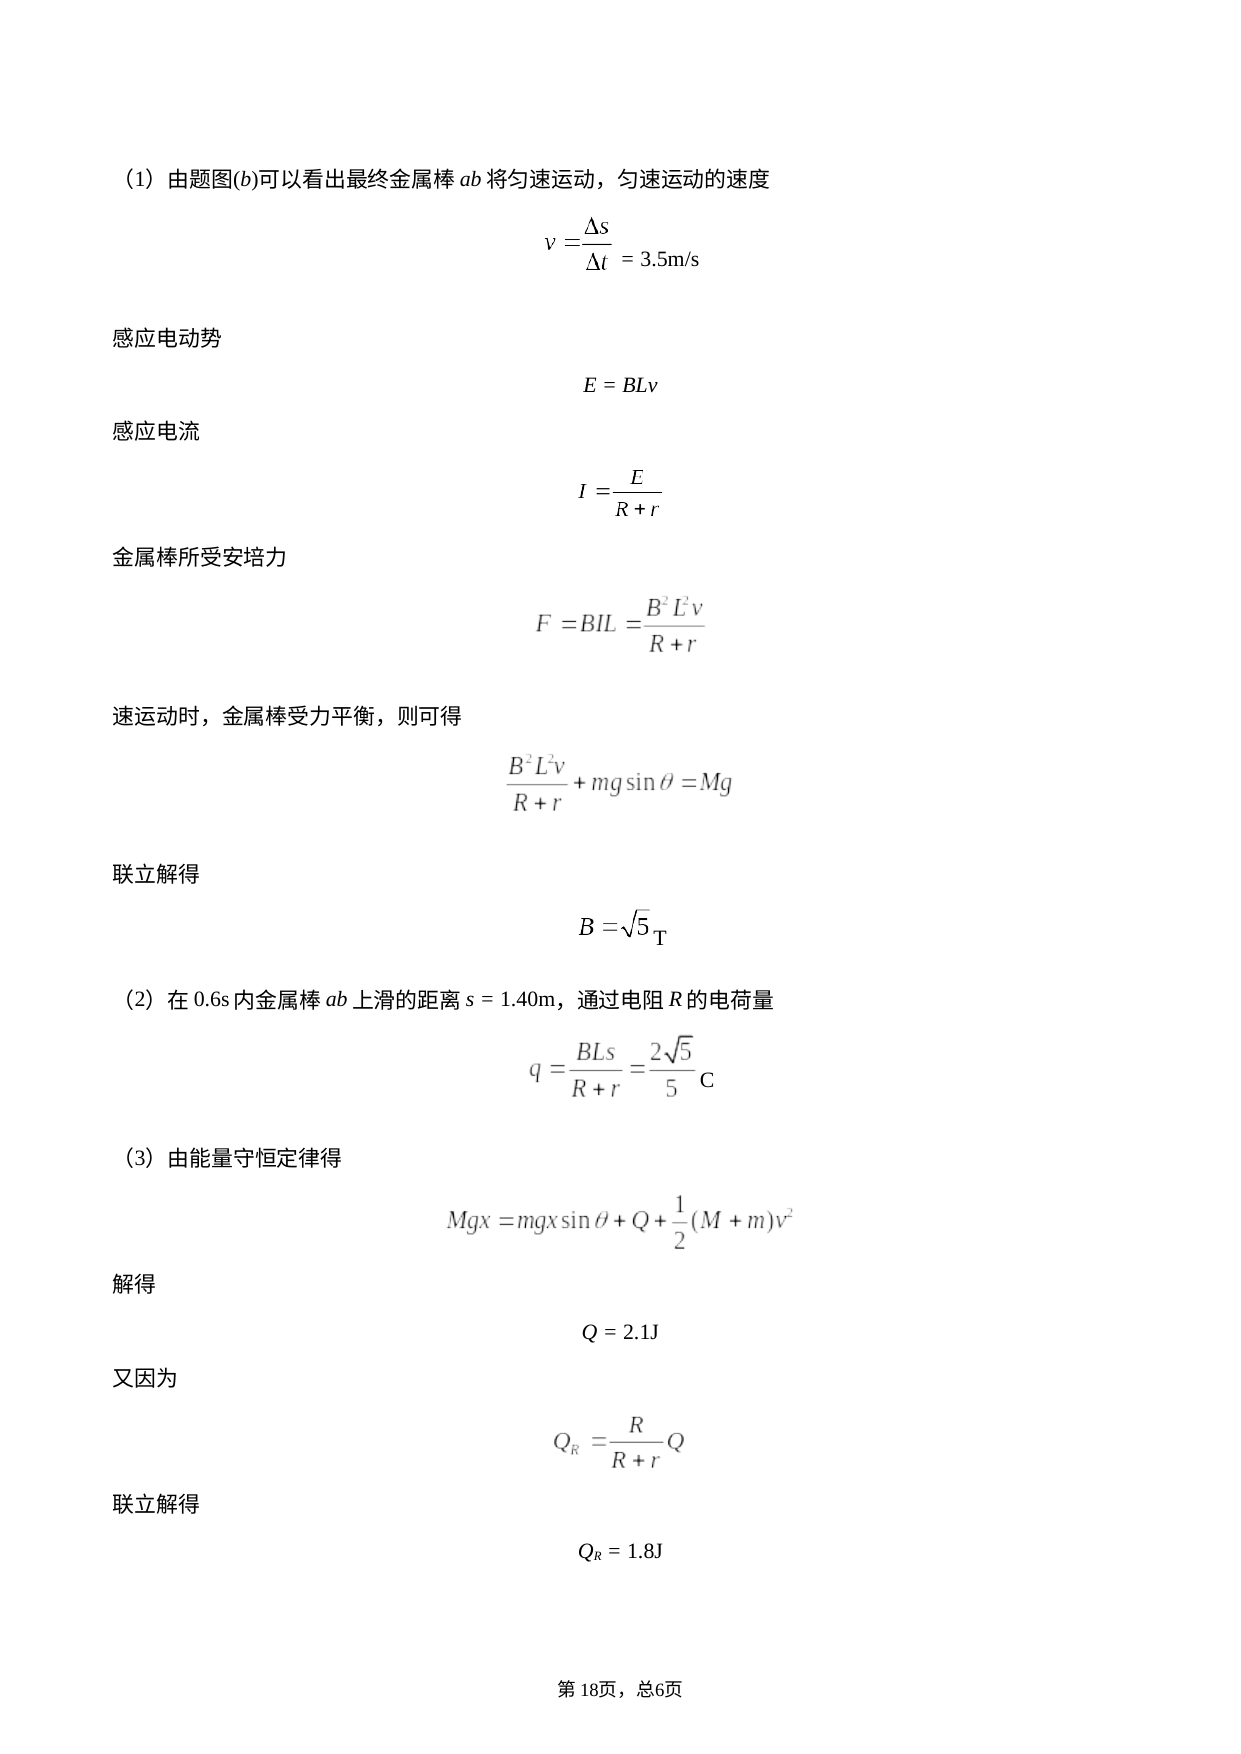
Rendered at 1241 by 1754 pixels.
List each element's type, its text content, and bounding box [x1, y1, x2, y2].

text 又因为 [112, 1360, 1128, 1393]
text 速运动时，金属棒受力平衡，则可得 [112, 698, 1128, 731]
text 联立解得 [112, 857, 1128, 889]
text = 3.5m/s [112, 210, 1128, 308]
text 解得 [112, 1267, 1128, 1299]
text 感应电流 [112, 414, 1128, 446]
text C [112, 1031, 1128, 1128]
text （3）由能量守恒定律得 [112, 1141, 1128, 1173]
text Q = 2.1J [112, 1315, 1128, 1348]
text 联立解得 [112, 1486, 1128, 1519]
text QR = 1.8J [112, 1535, 1128, 1567]
text （2）在0.6s内金属棒ab上滑的距离s = 1.40m，通过电阻R的电荷量 [112, 983, 1128, 1015]
text T [112, 905, 1128, 970]
text 金属棒所受安培力 [112, 540, 1128, 572]
text E = BLv [112, 369, 1128, 401]
text 感应电动势 [112, 320, 1128, 353]
text （1）由题图(b)可以看出最终金属棒ab将匀速运动，匀速运动的速度 [112, 162, 1128, 194]
